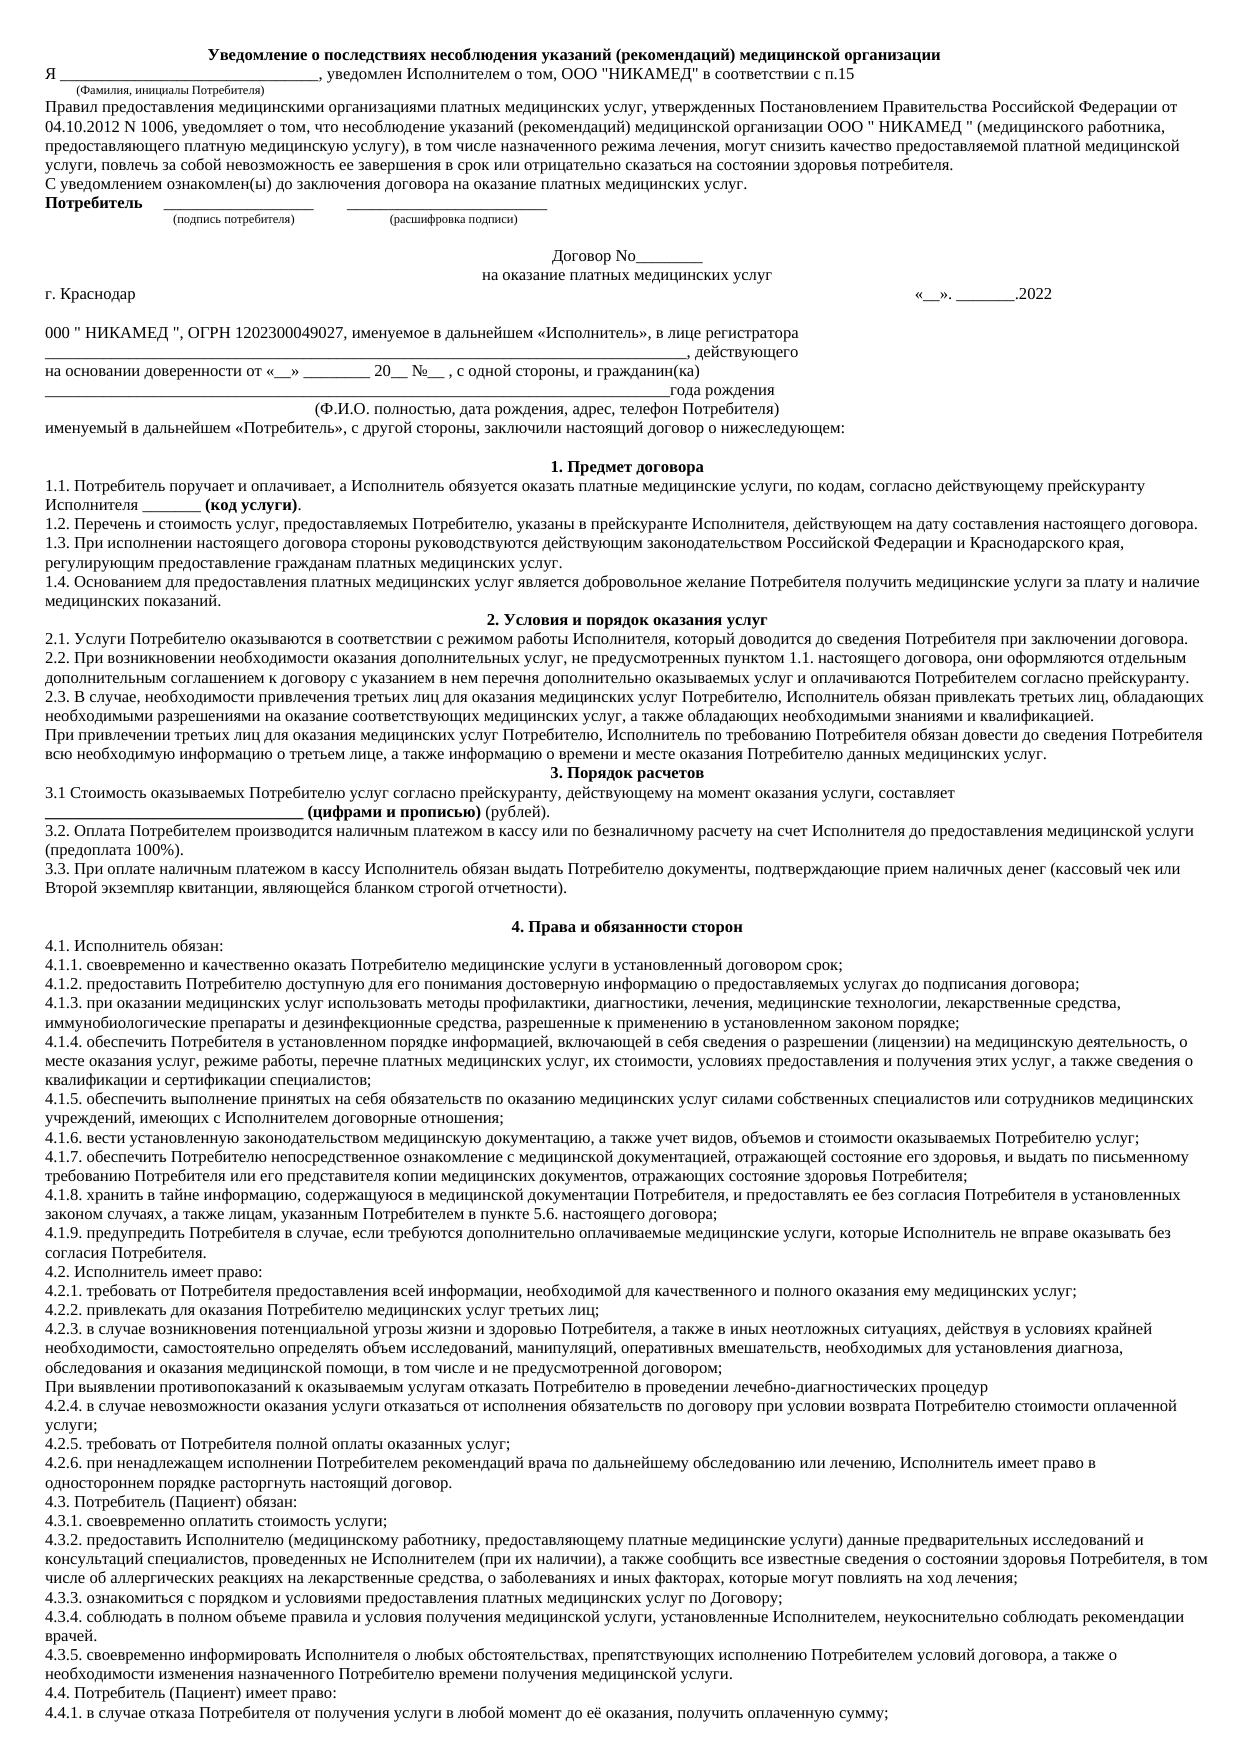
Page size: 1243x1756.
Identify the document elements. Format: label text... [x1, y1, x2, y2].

text 4.1.6. вести установленную законодательством медицинскую документацию, а также учет видов, объемов и стоимости оказываемых Потребителю услуг; [45, 1127, 1209, 1147]
text на основании доверенности от «__» ________ 20__ №__ , с одной стороны, и гражданин(ка) ___________________________________________________________________________года рождения [45, 361, 1209, 399]
text Уведомление о последствиях несоблюдения указаний (рекомендаций) медицинской организации [45, 44, 1209, 64]
text 4.3.1. своевременно оплатить стоимость услуги; [45, 1511, 1209, 1530]
text 4.1. Исполнитель обязан: [45, 936, 1209, 955]
text (подпись потребителя) (расшифровка подписи) [14, 212, 1209, 227]
text Я _______________________________, уведомлен Исполнителем о том, ООО "НИКАМЕД" в соответствии с п.15 [45, 64, 1209, 83]
text 4.2.4. в случае невозможности оказания услуги отказаться от исполнения обязательств по договору при условии возврата Потребителю стоимости оплаченной услуги; [45, 1396, 1209, 1434]
text 000 " НИКАМЕД ", ОГРН 1202300049027, именуемое в дальнейшем «Исполнитель», в лице регистратора _____________________________________________________________________________, действующего [45, 322, 1209, 361]
text 3. Порядок расчетов [45, 763, 1209, 782]
text 1.3. При исполнении настоящего договора стороны руководствуются действующим законодательством Российской Федерации и Краснодарского края, регулирующим предоставление гражданам платных медицинских услуг. [45, 533, 1209, 572]
text 4.1.5. обеспечить выполнение принятых на себя обязательств по оказанию медицинских услуг силами собственных специалистов или сотрудников медицинских [45, 1089, 1209, 1108]
text 3.2. Оплата Потребителем производится наличным платежом в кассу или по безналичному расчету на счет Исполнителя до предоставления медицинской услуги (предоплата 100%). [45, 821, 1209, 859]
text 4.2.5. требовать от Потребителя полной оплаты оказанных услуг; [45, 1434, 1209, 1453]
text 4.1.1. своевременно и качественно оказать Потребителю медицинские услуги в установленный договором срок; [45, 955, 1209, 974]
text 4.1.3. при оказании медицинских услуг использовать методы профилактики, диагностики, лечения, медицинские технологии, лекарственные средства, иммунобиологические препараты и дезинфекционные средства, разрешенные к применению в установленном законом порядке; [45, 993, 1209, 1032]
text именуемый в дальнейшем «Потребитель», с другой стороны, заключили настоящий договор о нижеследующем: [45, 418, 1209, 437]
text 1.1. Потребитель поручает и оплачивает, а Исполнитель обязуется оказать платные медицинские услуги, по кодам, согласно действующему прейскуранту Исполнителя _______ (код услуги). [45, 476, 1209, 514]
text 4.2.3. в случае возникновения потенциальной угрозы жизни и здоровью Потребителя, а также в иных неотложных ситуациях, действуя в условиях крайней необходимости, самостоятельно определять объем исследований, манипуляций, оперативных вмешательств, необходимых для установления диагноза, обследования и оказания медицинской помощи, в том числе и не предусмотренной договором; [45, 1319, 1209, 1377]
text 4.1.8. хранить в тайне информацию, содержащуюся в медицинской документации Потребителя, и предоставлять ее без согласия Потребителя в установленных законом случаях, а также лицам, указанным Потребителем в пункте 5.6. настоящего договора; [45, 1185, 1209, 1223]
text 4.2. Исполнитель имеет право: [45, 1262, 1209, 1281]
text 2. Условия и порядок оказания услуг [45, 610, 1209, 629]
text 2.1. Услуги Потребителю оказываются в соответствии с режимом работы Исполнителя, который доводится до сведения Потребителя при заключении договора. [45, 629, 1209, 648]
text Правил предоставления медицинскими организациями платных медицинских услуг, утвержденных Постановлением Правительства Российской Федерации от 04.10.2012 N 1006, уведомляет о том, что несоблюдение указаний (рекомендаций) медицинской организации ООО " НИКАМЕД " (медицинского работника, предоставляющего платную медицинскую услугу), в том числе назначенного режима лечения, могут снизить качество предоставляемой платной медицинской услуги, повлечь за собой невозможность ее завершения в срок или отрицательно сказаться на состоянии здоровья потребителя. [45, 97, 1209, 174]
text 4.3.2. предоставить Исполнителю (медицинскому работнику, предоставляющему платные медицинские услуги) данные предварительных исследований и консультаций специалистов, проведенных не Исполнителем (при их наличии), а также сообщить все известные сведения о состоянии здоровья Потребителя, в том числе об аллергических реакциях на лекарственные средства, о заболеваниях и иных факторах, которые могут повлиять на ход лечения; [45, 1530, 1209, 1587]
text 2.3. В случае, необходимости привлечения третьих лиц для оказания медицинских услуг Потребителю, Исполнитель обязан привлекать третьих лиц, обладающих необходимыми разрешениями на оказание соответствующих медицинских услуг, а также обладающих необходимыми знаниями и квалификацией. [45, 687, 1209, 725]
text Договор No________ [45, 246, 1209, 265]
text 4.4. Потребитель (Пациент) имеет право: [45, 1683, 1209, 1702]
text 2.2. При возникновении необходимости оказания дополнительных услуг, не предусмотренных пунктом 1.1. настоящего договора, они оформляются отдельным дополнительным соглашением к договору с указанием в нем перечня дополнительно оказываемых услуг и оплачиваются Потребителем согласно прейскуранту. [45, 648, 1209, 687]
text 3.1 Стоимость оказываемых Потребителю услуг согласно прейскуранту, действующему на момент оказания услуги, составляет _______________________________ (цифрами и прописью) (рублей). [45, 782, 1209, 821]
text 3.3. При оплате наличным платежом в кассу Исполнитель обязан выдать Потребителю документы, подтверждающие прием наличных денег (кассовый чек или Второй экземпляр квитанции, являющейся бланком строгой отчетности). [45, 859, 1209, 897]
text 4.3.4. соблюдать в полном объеме правила и условия получения медицинской услуги, установленные Исполнителем, неукоснительно соблюдать рекомендации врачей. [45, 1607, 1209, 1645]
text г. Краснодар «__». _______.2022 [45, 284, 1209, 303]
text 4.2.2. привлекать для оказания Потребителю медицинских услуг третьих лиц; [45, 1300, 1209, 1319]
text 4.2.1. требовать от Потребителя предоставления всей информации, необходимой для качественного и полного оказания ему медицинских услуг; [45, 1281, 1209, 1300]
text 4.3. Потребитель (Пациент) обязан: [45, 1492, 1209, 1511]
text 4. Права и обязанности сторон [45, 917, 1209, 936]
text 4.1.7. обеспечить Потребителю непосредственное ознакомление с медицинской документацией, отражающей состояние его здоровья, и выдать по письменному требованию Потребителя или его представителя копии медицинских документов, отражающих состояние здоровья Потребителя; [45, 1147, 1209, 1185]
text 1. Предмет договора [45, 457, 1209, 476]
text При выявлении противопоказаний к оказываемым услугам отказать Потребителю в проведении лечебно-диагностических процедур [45, 1377, 1209, 1396]
text 4.1.4. обеспечить Потребителя в установленном порядке информацией, включающей в себя сведения о разрешении (лицензии) на медицинскую деятельность, о месте оказания услуг, режиме работы, перечне платных медицинских услуг, их стоимости, условиях предоставления и получения этих услуг, а также сведения о квалификации и сертификации специалистов; [45, 1032, 1209, 1089]
text 4.3.5. своевременно информировать Исполнителя о любых обстоятельствах, препятствующих исполнению Потребителем условий договора, а также о необходимости изменения назначенного Потребителю времени получения медицинской услуги. [45, 1645, 1209, 1683]
text 4.1.2. предоставить Потребителю доступную для его понимания достоверную информацию о предоставляемых услугах до подписания договора; [45, 974, 1209, 993]
text С уведомлением ознакомлен(ы) до заключения договора на оказание платных медицинских услуг. [45, 174, 1209, 193]
text на оказание платных медицинских услуг [45, 265, 1209, 284]
text 1.4. Основанием для предоставления платных медицинских услуг является добровольное желание Потребителя получить медицинские услуги за плату и наличие медицинских показаний. [45, 572, 1209, 610]
text 4.4.1. в случае отказа Потребителя от получения услуги в любой момент до её оказания, получить оплаченную сумму; [45, 1702, 1209, 1722]
text 4.1.9. предупредить Потребителя в случае, если требуются дополнительно оплачиваемые медицинские услуги, которые Исполнитель не вправе оказывать без согласия Потребителя. [45, 1223, 1209, 1262]
text 4.2.6. при ненадлежащем исполнении Потребителем рекомендаций врача по дальнейшему обследованию или лечению, Исполнитель имеет право в одностороннем порядке расторгнуть настоящий договор. [45, 1453, 1209, 1492]
text (Ф.И.О. полностью, дата рождения, адрес, телефон Потребителя) [270, 399, 1209, 418]
text 4.3.3. ознакомиться с порядком и условиями предоставления платных медицинских услуг по Договору; [45, 1587, 1209, 1607]
text (Фамилия, инициалы Потребителя) [45, 83, 1209, 97]
text 1.2. Перечень и стоимость услуг, предоставляемых Потребителю, указаны в прейскуранте Исполнителя, действующем на дату составления настоящего договора. [45, 514, 1209, 533]
text учреждений, имеющих с Исполнителем договорные отношения; [45, 1108, 1209, 1127]
text При привлечении третьих лиц для оказания медицинских услуг Потребителю, Исполнитель по требованию Потребителя обязан довести до сведения Потребителя всю необходимую информацию о третьем лице, а также информацию о времени и месте оказания Потребителю данных медицинских услуг. [45, 725, 1209, 763]
text Потребитель __________________ ________________________ [45, 193, 1209, 212]
